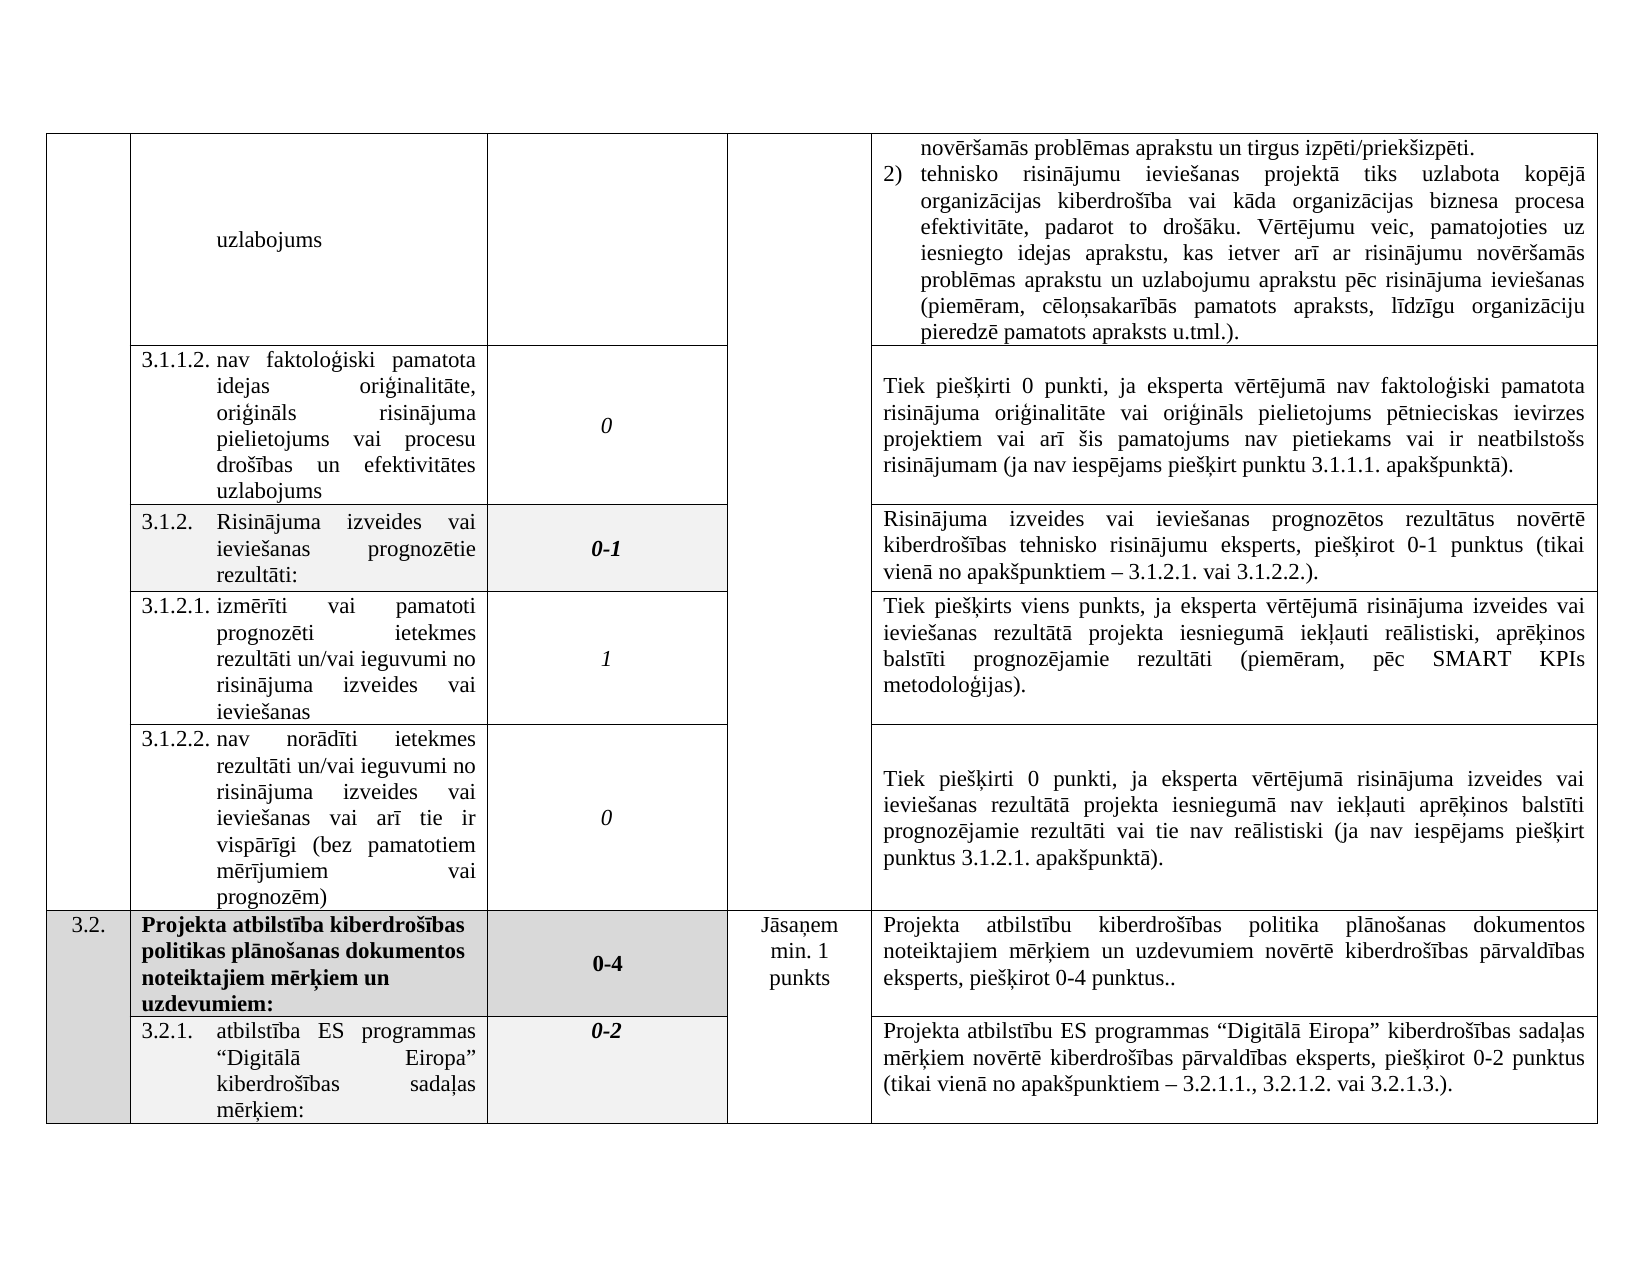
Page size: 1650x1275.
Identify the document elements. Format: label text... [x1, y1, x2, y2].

table_cell 1 [488, 134, 727, 345]
table_cell 3.2. [47, 911, 130, 1123]
table_cell Risinājuma izveides vai ieviešanas prognozētie rezultāti: [131, 505, 487, 591]
table_cell Projekta atbilstību ES programmas “Digitālā Eiropa” kiberdrošības sadaļas mērķiem novērtē kiberdrošības pārvaldības eksperts, piešķirot 0-2 punktus (tikai vienā no apakšpunktiem – 3.2.1.1., 3.2.1.2. vai 3.2.1.3.). [872, 1017, 1597, 1123]
table_cell izmērīti vai pamatoti prognozēti ietekmes rezultāti un/vai ieguvumi no risinājuma izveides vai ieviešanas [131, 592, 487, 724]
table_cell 0-1 [488, 505, 727, 591]
table_cell 0 [488, 725, 727, 910]
table_cell nav faktoloģiski pamatota idejas oriģinalitāte, oriģināls risinājuma pielietojums vai procesu drošības un efektivitātes uzlabojums [131, 346, 487, 504]
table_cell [131, 134, 487, 345]
table_cell 1 [488, 592, 727, 724]
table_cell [872, 134, 1597, 345]
table_cell Tiek piešķirti 0 punkti, ja eksperta vērtējumā risinājuma izveides vai ieviešanas rezultātā projekta iesniegumā nav iekļauti aprēķinos balstīti prognozējamie rezultāti vai tie nav reālistiski (ja nav iespējams piešķirt punktus 3.1.2.1. apakšpunktā). [872, 725, 1597, 910]
table_cell nav norādīti ietekmes rezultāti un/vai ieguvumi no risinājuma izveides vai ieviešanas vai arī tie ir vispārīgi (bez pamatotiem mērījumiem vai prognozēm) [131, 725, 487, 910]
table_cell 0-2 [488, 1017, 727, 1123]
table_cell Projekta atbilstība kiberdrošības politikas plānošanas dokumentos noteiktajiem mērķiem un uzdevumiem: [131, 911, 487, 1016]
table_cell Risinājuma izveides vai ieviešanas prognozētos rezultātus novērtē kiberdrošības tehnisko risinājumu eksperts, piešķirot 0-1 punktus (tikai vienā no apakšpunktiem – 3.1.2.1. vai 3.1.2.2.). [872, 505, 1597, 591]
table_cell Tiek piešķirti 0 punkti, ja eksperta vērtējumā nav faktoloģiski pamatota risinājuma oriģinalitāte vai oriģināls pielietojums pētnieciskas ievirzes projektiem vai arī šis pamatojums nav pietiekams vai ir neatbilstošs risinājumam (ja nav iespējams piešķirt punktu 3.1.1.1. apakšpunktā). [872, 346, 1597, 504]
table_cell atbilstība ES programmas “Digitālā Eiropa” kiberdrošības sadaļas mērķiem: [131, 1017, 487, 1123]
table_cell Projekta atbilstību kiberdrošības politika plānošanas dokumentos noteiktajiem mērķiem un uzdevumiem novērtē kiberdrošības pārvaldības eksperts, piešķirot 0-4 punktus.. [872, 911, 1597, 1016]
table_cell Tiek piešķirts viens punkts, ja eksperta vērtējumā risinājuma izveides vai ieviešanas rezultātā projekta iesniegumā iekļauti reālistiski, aprēķinos balstīti prognozējamie rezultāti (piemēram, pēc SMART KPIs metodoloģijas). [872, 592, 1597, 724]
table_cell 0-4 [488, 911, 727, 1016]
table_cell Jāsaņem min. 1 punkts [728, 911, 871, 1123]
table_cell 0 [488, 346, 727, 504]
